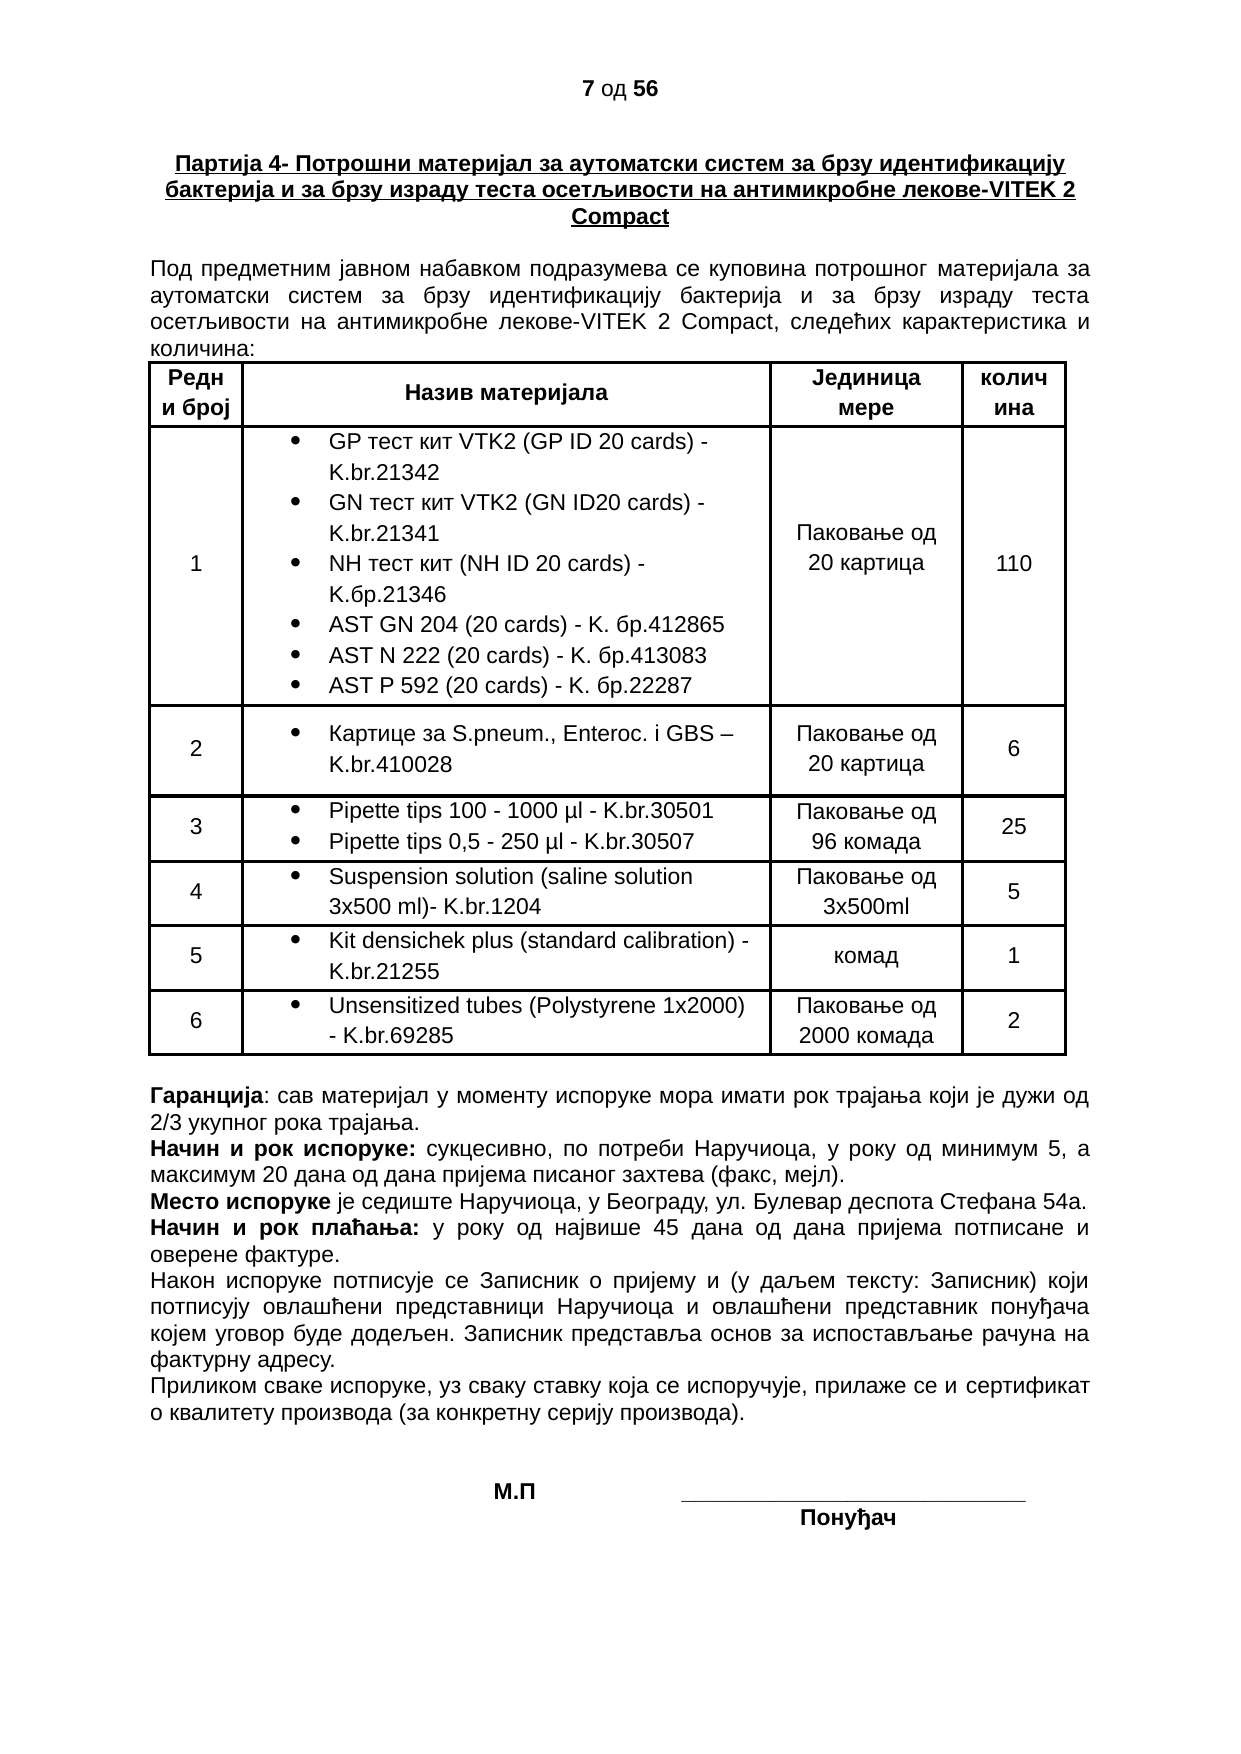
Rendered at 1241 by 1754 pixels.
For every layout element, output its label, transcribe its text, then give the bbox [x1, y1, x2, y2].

text Гаранција: сав материјал у моменту испоруке мора имати рок трајања који је дужи од 2/3 укупног рока трајања. [150, 1082, 1090, 1135]
text Након испоруке потписује се Записник о пријему и (у даљем тексту: Записник) који потписују овлашћени представници Наручиоца и овлашћени представник понуђача којем уговор буде додељен. Записник представља основ за испостављање рачуна на фактурну адресу. [150, 1267, 1090, 1372]
table_cell 25 [964, 798, 1064, 859]
table_cell Pipette tips 100 - 1000 µl - K.br.30501 Pipette tips 0,5 - 250 µl - K.br.30507 [244, 798, 769, 859]
table_cell 5 [151, 927, 241, 988]
table_cell 5 [964, 863, 1064, 924]
table_cell 2 [964, 992, 1064, 1053]
text М.П ___________________________ [150, 1478, 1090, 1504]
text Приликом сваке испоруке, уз сваку ставку која се испоручује, прилаже се и сертификат о квалитету производа (за конкретну серију производа). [150, 1372, 1090, 1425]
table_header Редни број [151, 364, 241, 425]
table_cell 1 [151, 428, 241, 703]
table_cell 6 [151, 992, 241, 1053]
table_cell 2 [151, 707, 241, 794]
list Понуђач [150, 1504, 1090, 1530]
table_cell 1 [964, 927, 1064, 988]
text Начин и рок плаћања: у року од највише 45 дана од дана пријема потписане и оверене фактуре. [150, 1214, 1090, 1267]
table_cell GP тест кит VTK2 (GP ID 20 cards) - K.br.21342 GN тест кит VTK2 (GN ID20 cards) - K.br.21341 NH тест кит (NH ID 20 cards) - K.бр.21346 AST GN 204 (20 cards) - K. бр.412865 AST N 222 (20 cards) - K. бр.413083 AST P 592 (20 cards) - K. бр.22287 [244, 428, 769, 703]
table_cell Kit densichek plus (standard calibration) - K.br.21255 [244, 927, 769, 988]
table_cell Unsensitized tubes (Polystyrene 1x2000) - K.br.69285 [244, 992, 769, 1053]
table_header Јединица мере [772, 364, 961, 425]
table_cell 4 [151, 863, 241, 924]
table_header Назив материјала [244, 364, 769, 425]
table_cell 110 [964, 428, 1064, 703]
table_cell Картице за S.pneum., Enteroc. i GBS – K.br.410028 [244, 707, 769, 794]
text Начин и рок испоруке: сукцесивно, по потреби Наручиоца, у року од минимум 5, а максимум 20 дана од дана пријема писаног захтева (факс, мејл). [150, 1135, 1090, 1188]
table_header количина [964, 364, 1064, 425]
table_cell Паковање од 20 картица [772, 707, 961, 794]
table_cell Паковање од 2000 комада [772, 992, 961, 1053]
table_cell Паковање од 96 комада [772, 798, 961, 859]
list Под предметним јавном набавком подразумева се куповина потрошног материјала за аутоматски систем за брзу идентификацију бактерија и за брзу израду теста осетљивости на антимикробне лекове-VITEK 2 Compact, следећих карактеристика и количина: [150, 255, 1090, 361]
table_cell 3 [151, 798, 241, 859]
list Партија 4- Потрошни материјал за аутоматски систем за брзу идентификацију бактерија и за брзу израду теста осетљивости на антимикробне лекове-VITEK 2 Compact [150, 150, 1090, 229]
table_cell Suspension solution (saline solution 3x500 ml)- K.br.1204 [244, 863, 769, 924]
table_cell Паковање од 3x500ml [772, 863, 961, 924]
table_cell 6 [964, 707, 1064, 794]
table_cell Паковање од 20 картица [772, 428, 961, 703]
table_cell комад [772, 927, 961, 988]
text Место испоруке је седиште Наручиоца, у Београду, ул. Булевар деспота Стефана 54а. [150, 1188, 1090, 1214]
